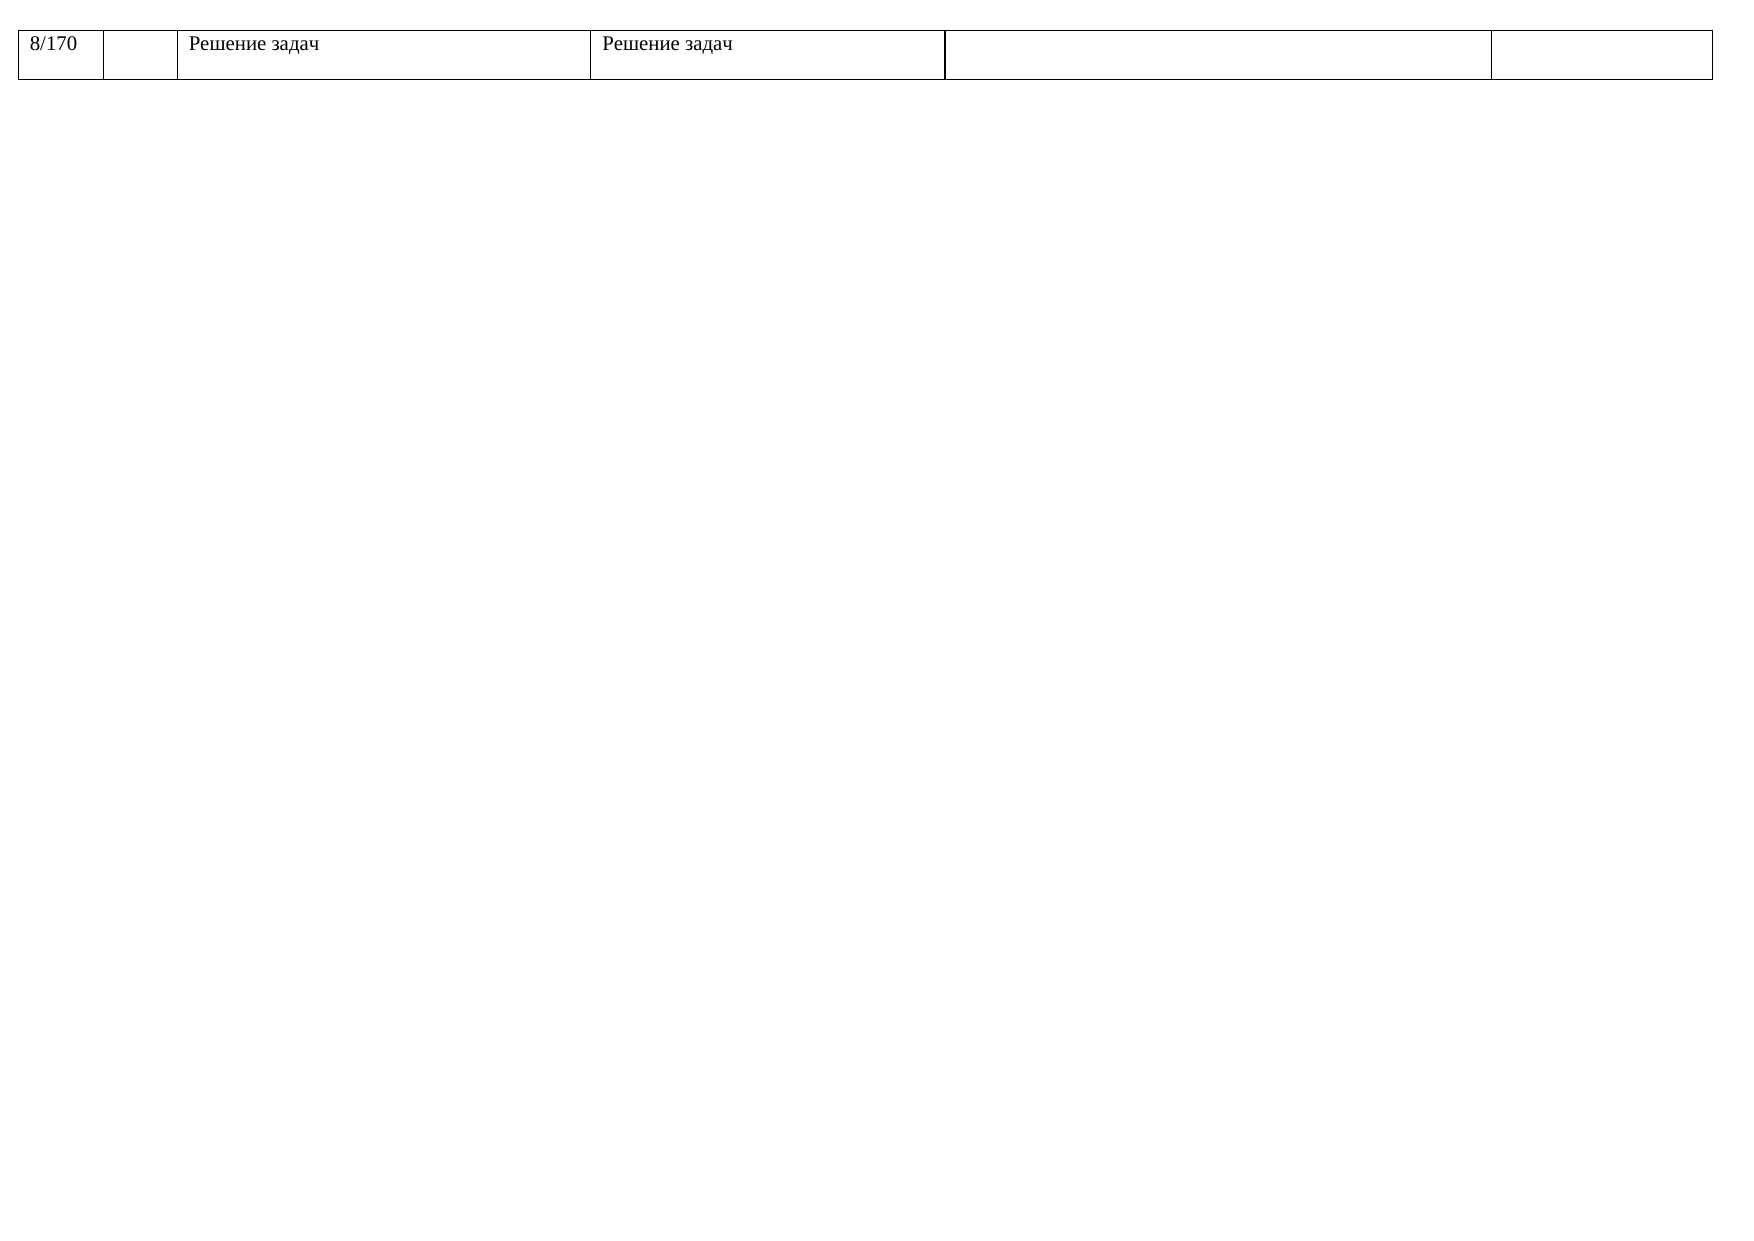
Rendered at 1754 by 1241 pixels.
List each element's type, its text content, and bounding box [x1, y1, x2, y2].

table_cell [946, 31, 1491, 79]
table_cell 8/170 [19, 31, 103, 79]
table_cell [1492, 31, 1712, 79]
table_cell [104, 31, 177, 79]
table_cell Решение задач [178, 31, 590, 79]
table_cell Решение задач [591, 31, 944, 79]
